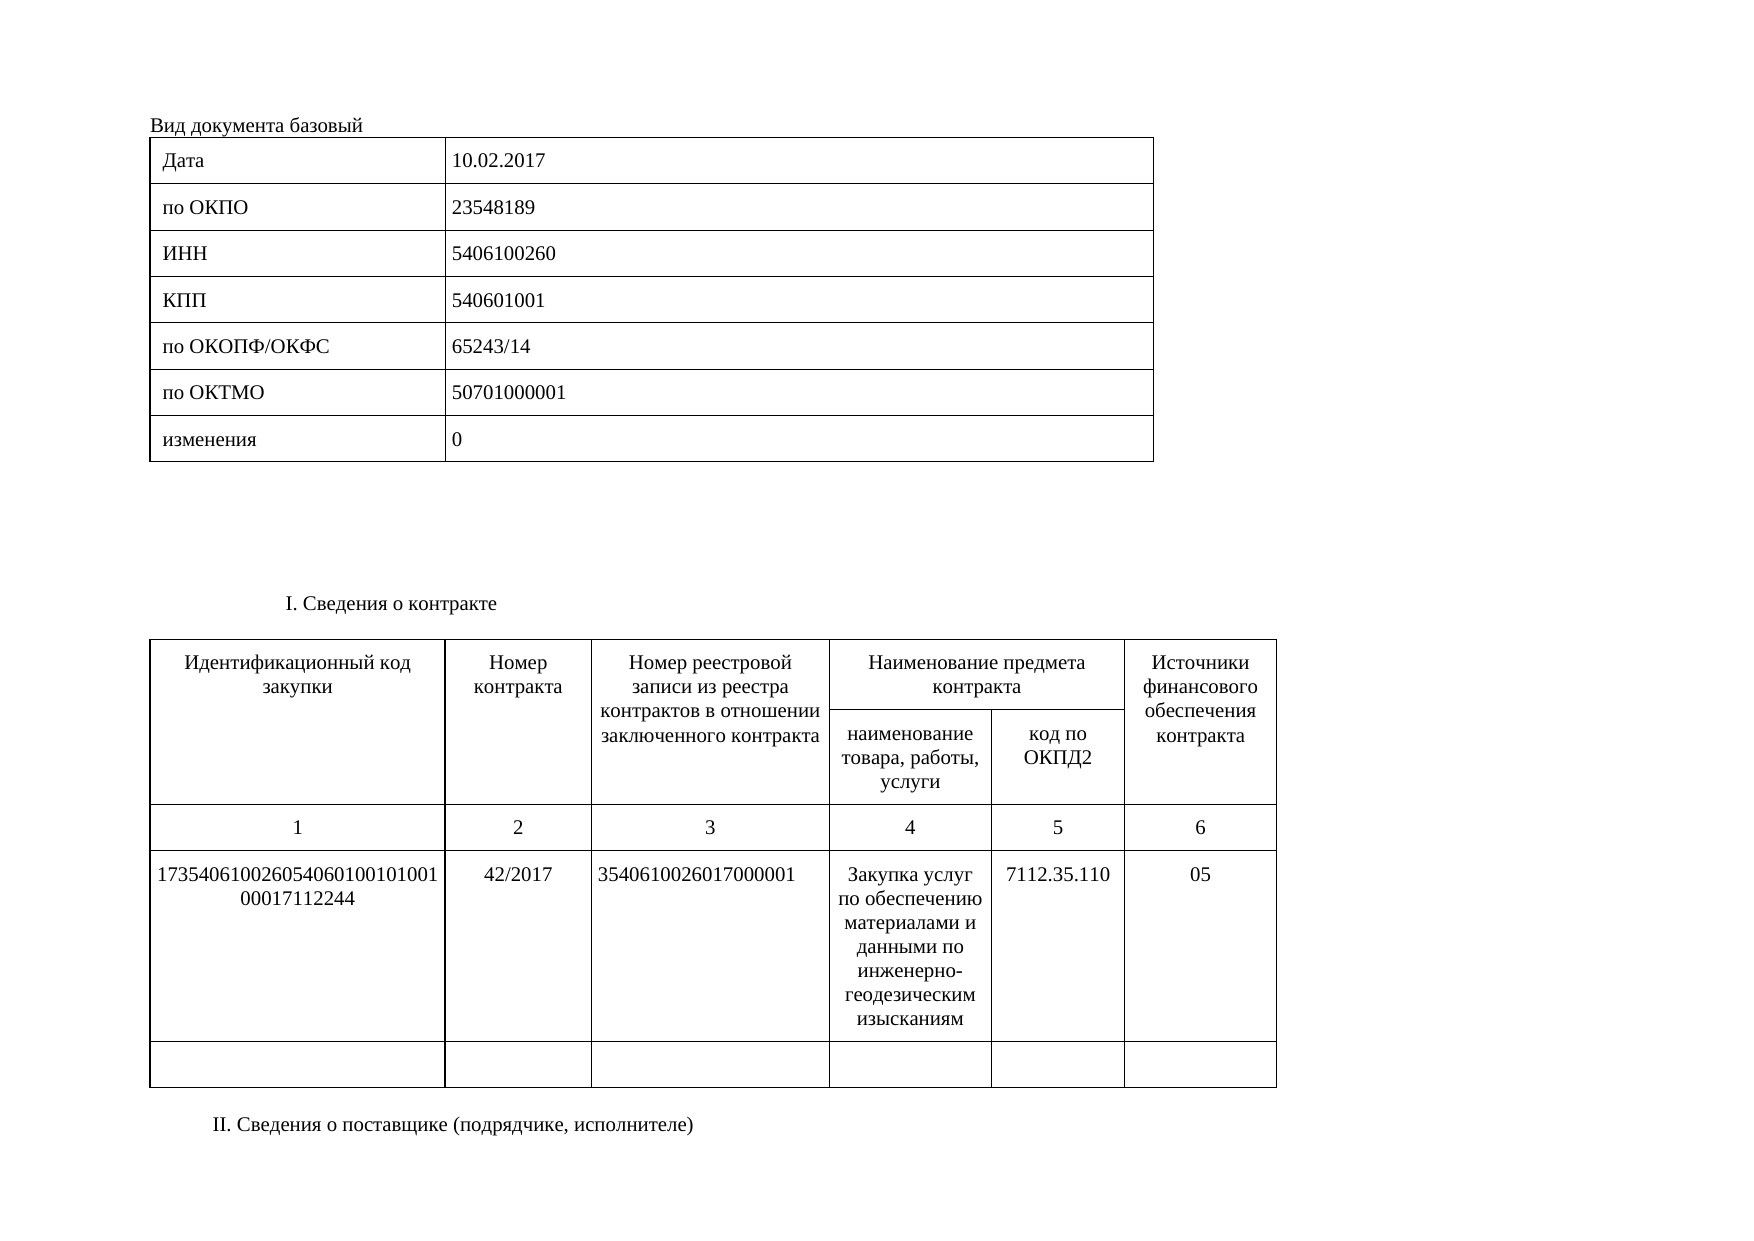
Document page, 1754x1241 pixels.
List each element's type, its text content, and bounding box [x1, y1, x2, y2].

table_header Номер реестровой записи из реестра контрактов в отношении заключенного контракта [592, 640, 829, 803]
table_header 10.02.2017 [446, 138, 1153, 183]
table_cell 5406100260 [446, 231, 1153, 276]
table_cell 3 [592, 805, 829, 850]
table_cell 50701000001 [446, 370, 1153, 415]
table_cell [592, 1042, 829, 1087]
table_cell 65243/14 [446, 323, 1153, 368]
table_cell 6 [1125, 805, 1276, 850]
table_header Источники финансового обеспечения контракта [1125, 640, 1276, 803]
table_cell 5 [992, 805, 1124, 850]
table_cell изменения [151, 416, 445, 461]
table_cell 42/2017 [446, 851, 591, 1041]
table_cell ИНН [151, 231, 445, 276]
table_cell 23548189 [446, 184, 1153, 229]
table_cell 1 [151, 805, 444, 850]
table_cell Закупка услуг по обеспечению материалами и данными по инженерно-геодезическим изысканиям [830, 851, 991, 1041]
table_cell наименование товара, работы, услуги [830, 710, 991, 803]
table_cell 2 [446, 805, 591, 850]
table_cell код по ОКПД2 [992, 710, 1124, 803]
table_cell КПП [151, 277, 445, 322]
table_header Дата [151, 138, 445, 183]
table_cell [151, 1042, 444, 1087]
table_cell 0 [446, 416, 1153, 461]
table_cell [992, 1042, 1124, 1087]
table_cell по ОКОПФ/ОКФС [151, 323, 445, 368]
text Вид документа базовый [150, 113, 1604, 137]
table_cell 3540610026017000001 [592, 851, 829, 1041]
table_header Наименование предмета контракта [830, 640, 1124, 709]
table_cell [830, 1042, 991, 1087]
table_cell 17354061002605406010010100100017112244 [151, 851, 444, 1041]
table_cell по ОКПО [151, 184, 445, 229]
table_cell 05 [1125, 851, 1276, 1041]
table_cell 7112.35.110 [992, 851, 1124, 1041]
text I. Сведения о контракте [150, 591, 1604, 614]
table_cell 4 [830, 805, 991, 850]
table_cell 540601001 [446, 277, 1153, 322]
table_cell [1125, 1042, 1276, 1087]
table_header Номер контракта [446, 640, 591, 803]
text II. Сведения о поставщике (подрядчике, исполнителе) [150, 1112, 1604, 1136]
table_cell [446, 1042, 591, 1087]
table_header Идентификационный код закупки [151, 640, 444, 803]
table_cell по ОКТМО [151, 370, 445, 415]
